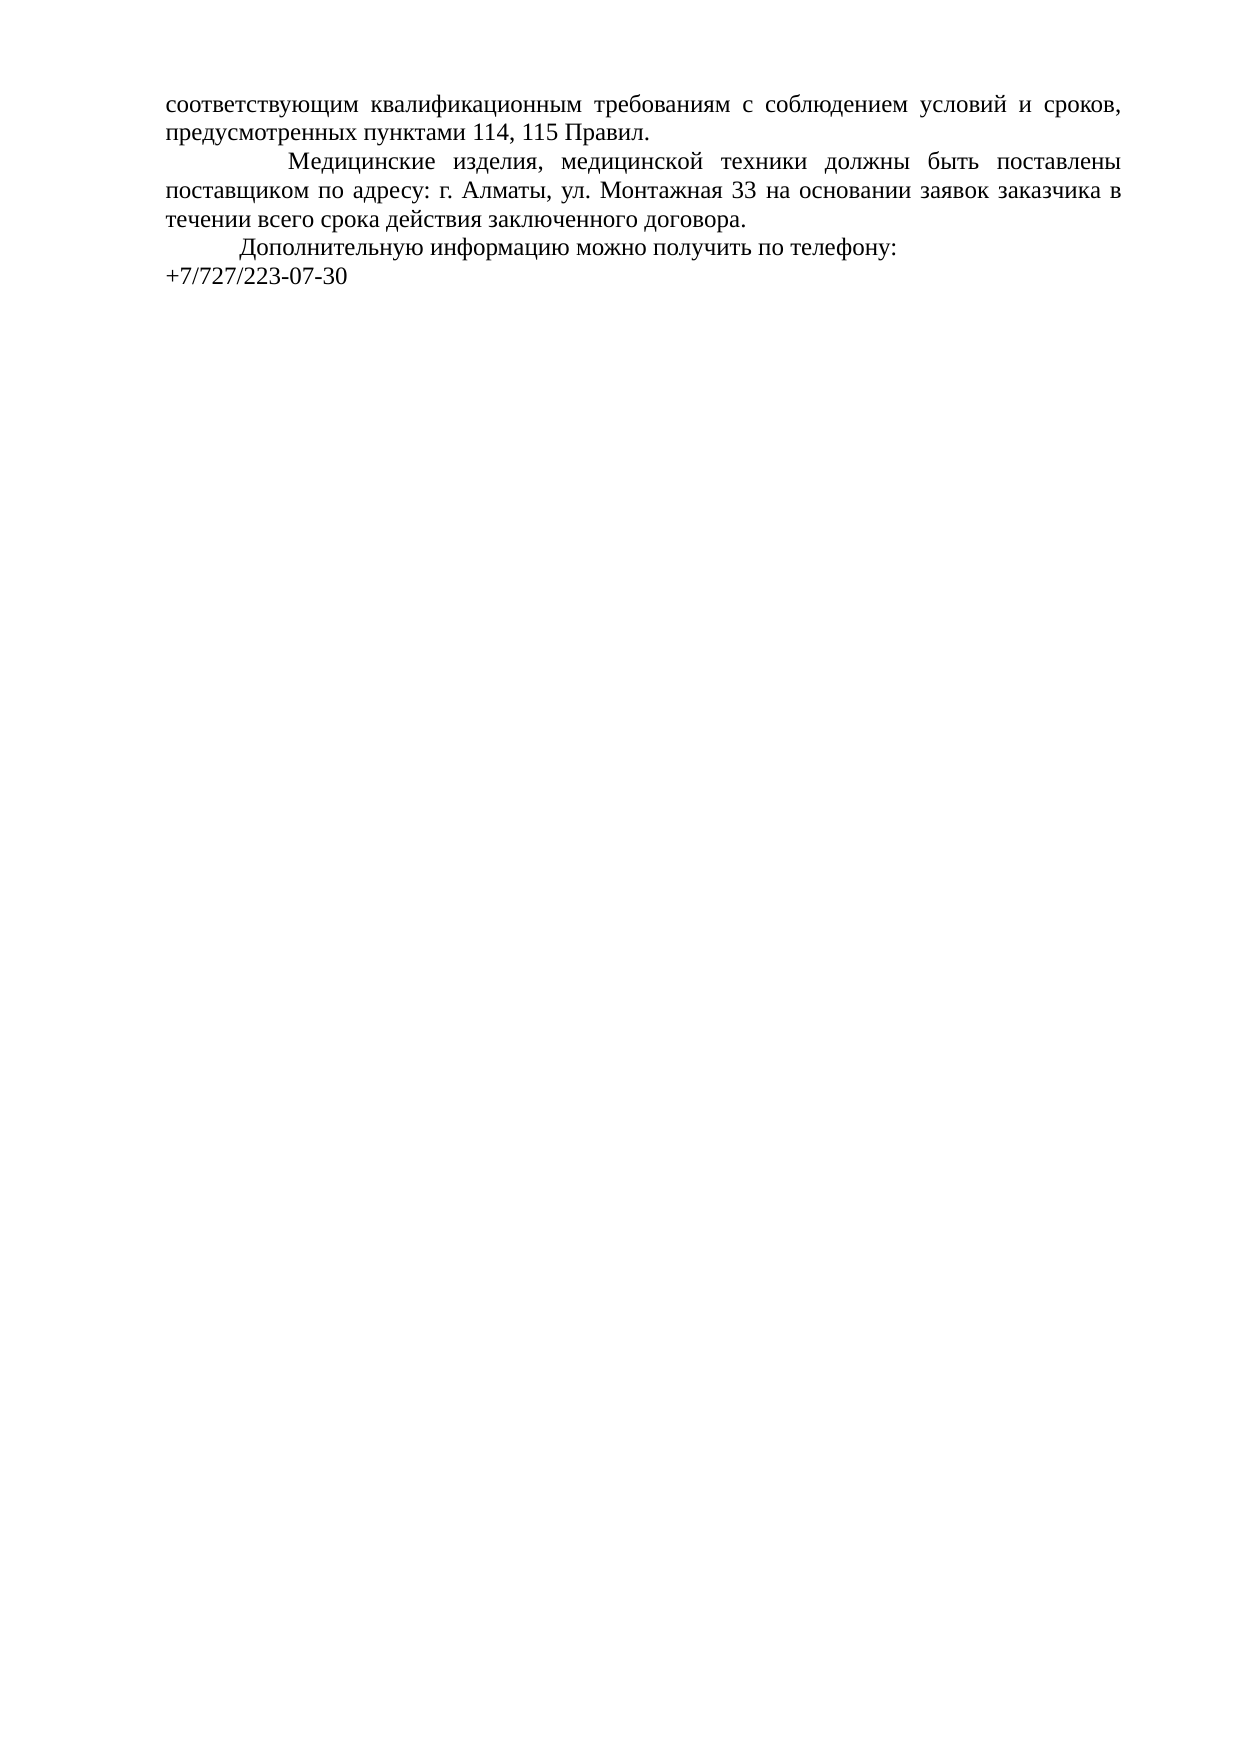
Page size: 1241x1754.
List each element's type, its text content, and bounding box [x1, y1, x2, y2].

text Дополнительную информацию можно получить по телефону: [165, 232, 1122, 261]
text Медицинские изделия, медицинской техники должны быть поставлены поставщиком по адресу: г. Алматы, ул. Монтажная 33 на основании заявок заказчика в течении всего срока действия заключенного договора. [165, 146, 1122, 232]
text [165, 89, 1122, 146]
text +7/727/223-07-30 [165, 261, 1122, 290]
